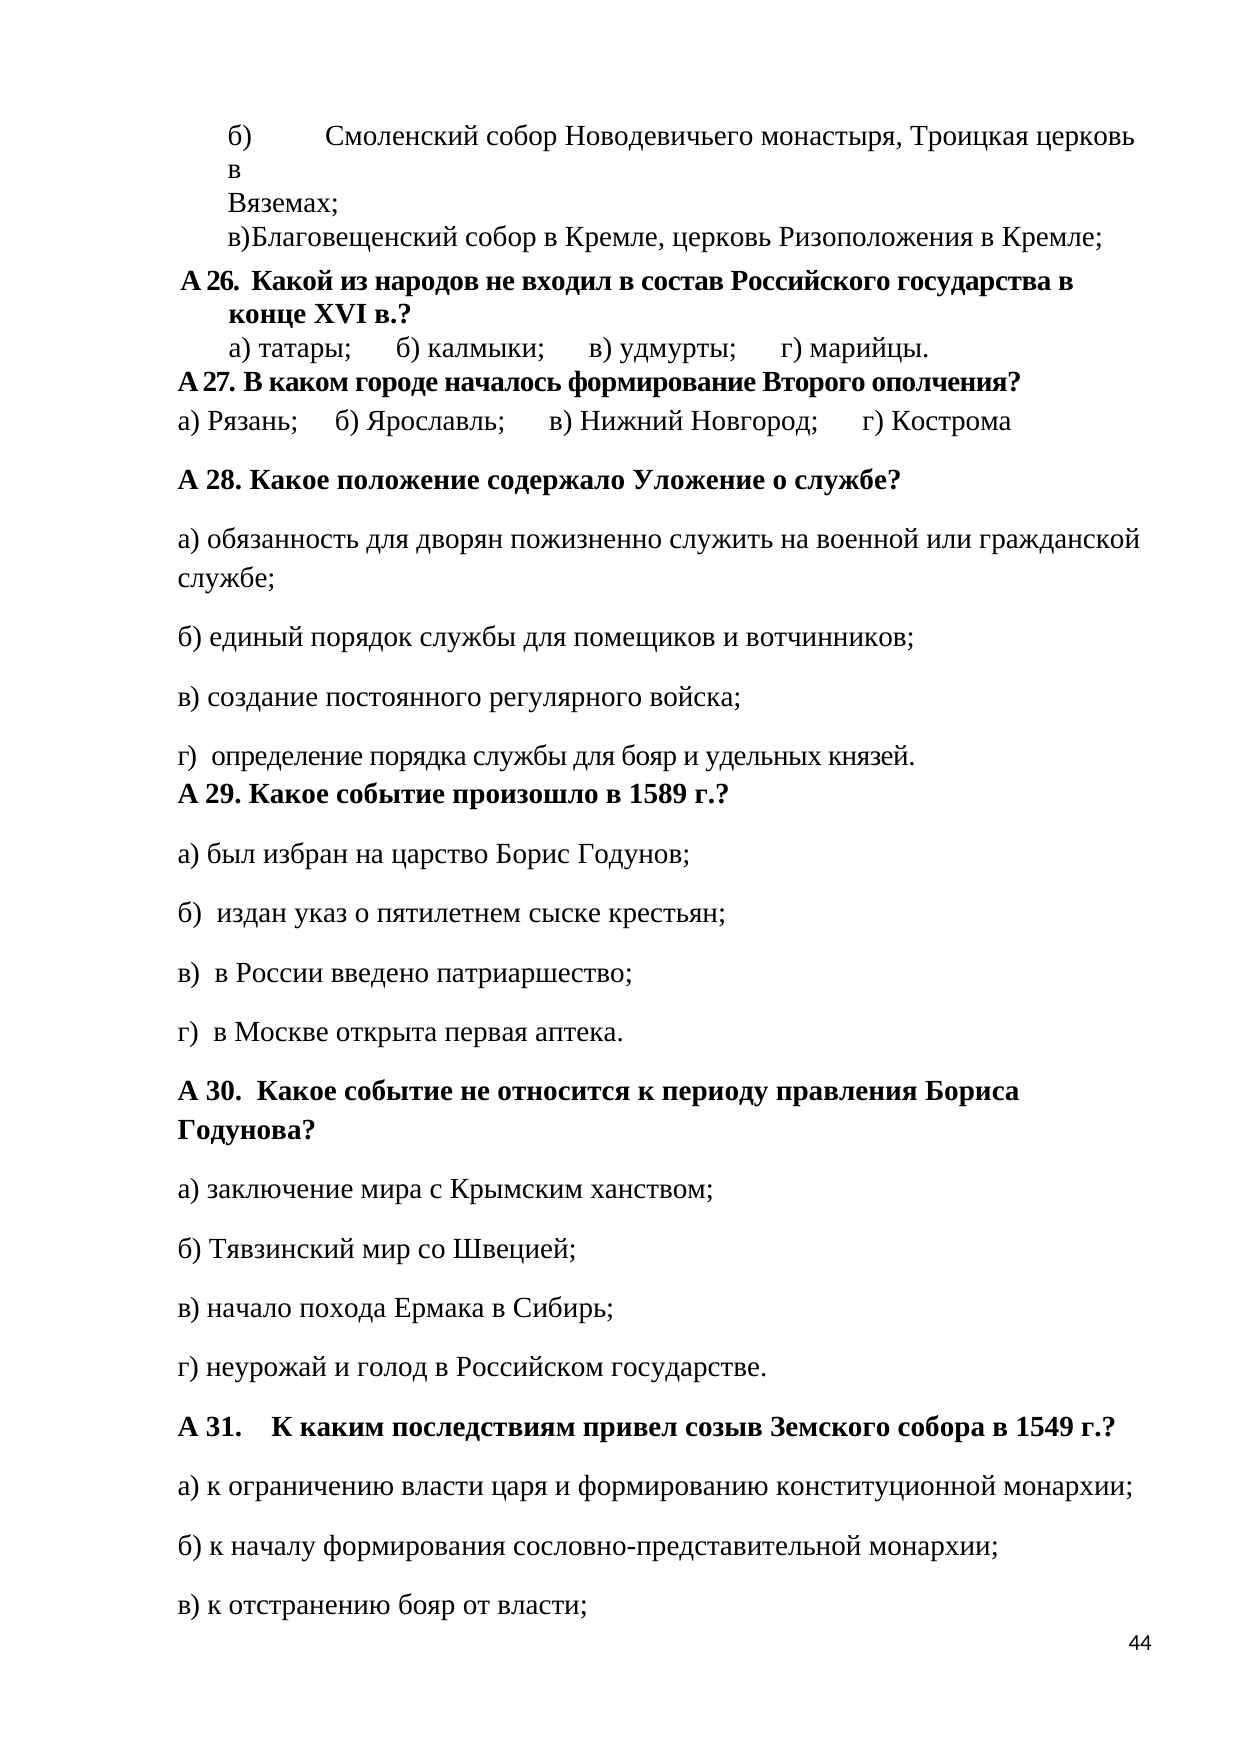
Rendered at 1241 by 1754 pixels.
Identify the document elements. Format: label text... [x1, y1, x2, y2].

text а) к ограничению власти царя и формированию конституционной монархии; [177, 1468, 1152, 1502]
text А 31. К каким последствиям привел созыв Земского собора в 1549 г.? [177, 1409, 1152, 1442]
text а) заключение мира с Крымским ханством; [177, 1171, 1152, 1205]
text б) единый порядок службы для помещиков и вотчинников; [177, 619, 1152, 653]
text г) неурожай и голод в Российском государстве. [177, 1349, 1152, 1383]
text А 27. В каком городе началось формирование Второго ополчения? а) Рязань; б) Ярославль; в) Нижний Новгород; г) Кострома [177, 364, 1152, 436]
text б) Смоленский собор Новодевичьего монастыря, Троицкая церковь в Вяземах; [227, 118, 1152, 219]
text в) к отстранению бояр от власти; [177, 1587, 1152, 1621]
text а) татары; б) калмыки; в) удмурты; г) марийцы. [228, 331, 1152, 364]
text А 26. Какой из народов не входил в состав Российского государства в конце XVI в.? [180, 263, 1152, 330]
text А 28. Какое положение содержало Уложение о службе? [177, 462, 1152, 496]
text в) начало похода Ермака в Сибирь; [177, 1290, 1152, 1324]
text А 30. Какое событие не относится к периоду правления Бориса Годунова? [177, 1073, 1152, 1146]
text а) обязанность для дворян пожизненно служить на военной или гражданской службе; [177, 521, 1152, 593]
text а) был избран на царство Борис Годунов; [177, 836, 1152, 869]
text б) издан указ о пятилетнем сыске крестьян; [177, 895, 1152, 929]
text в) создание постоянного регулярного войска; [177, 679, 1152, 712]
text г) в Москве открыта первая аптека. [177, 1014, 1152, 1048]
text в) Благовещенский собор в Кремле, церковь Ризоположения в Кремле; [227, 219, 1152, 252]
text в) в России введено патриаршество; [177, 955, 1152, 988]
text б) к началу формирования сословно-представительной монархии; [177, 1528, 1152, 1561]
text б) Тявзинский мир со Швецией; [177, 1231, 1152, 1264]
text г) определение порядка службы для бояр и удельных князей. А 29. Какое событие произошло в 1589 г.? [177, 738, 1074, 810]
